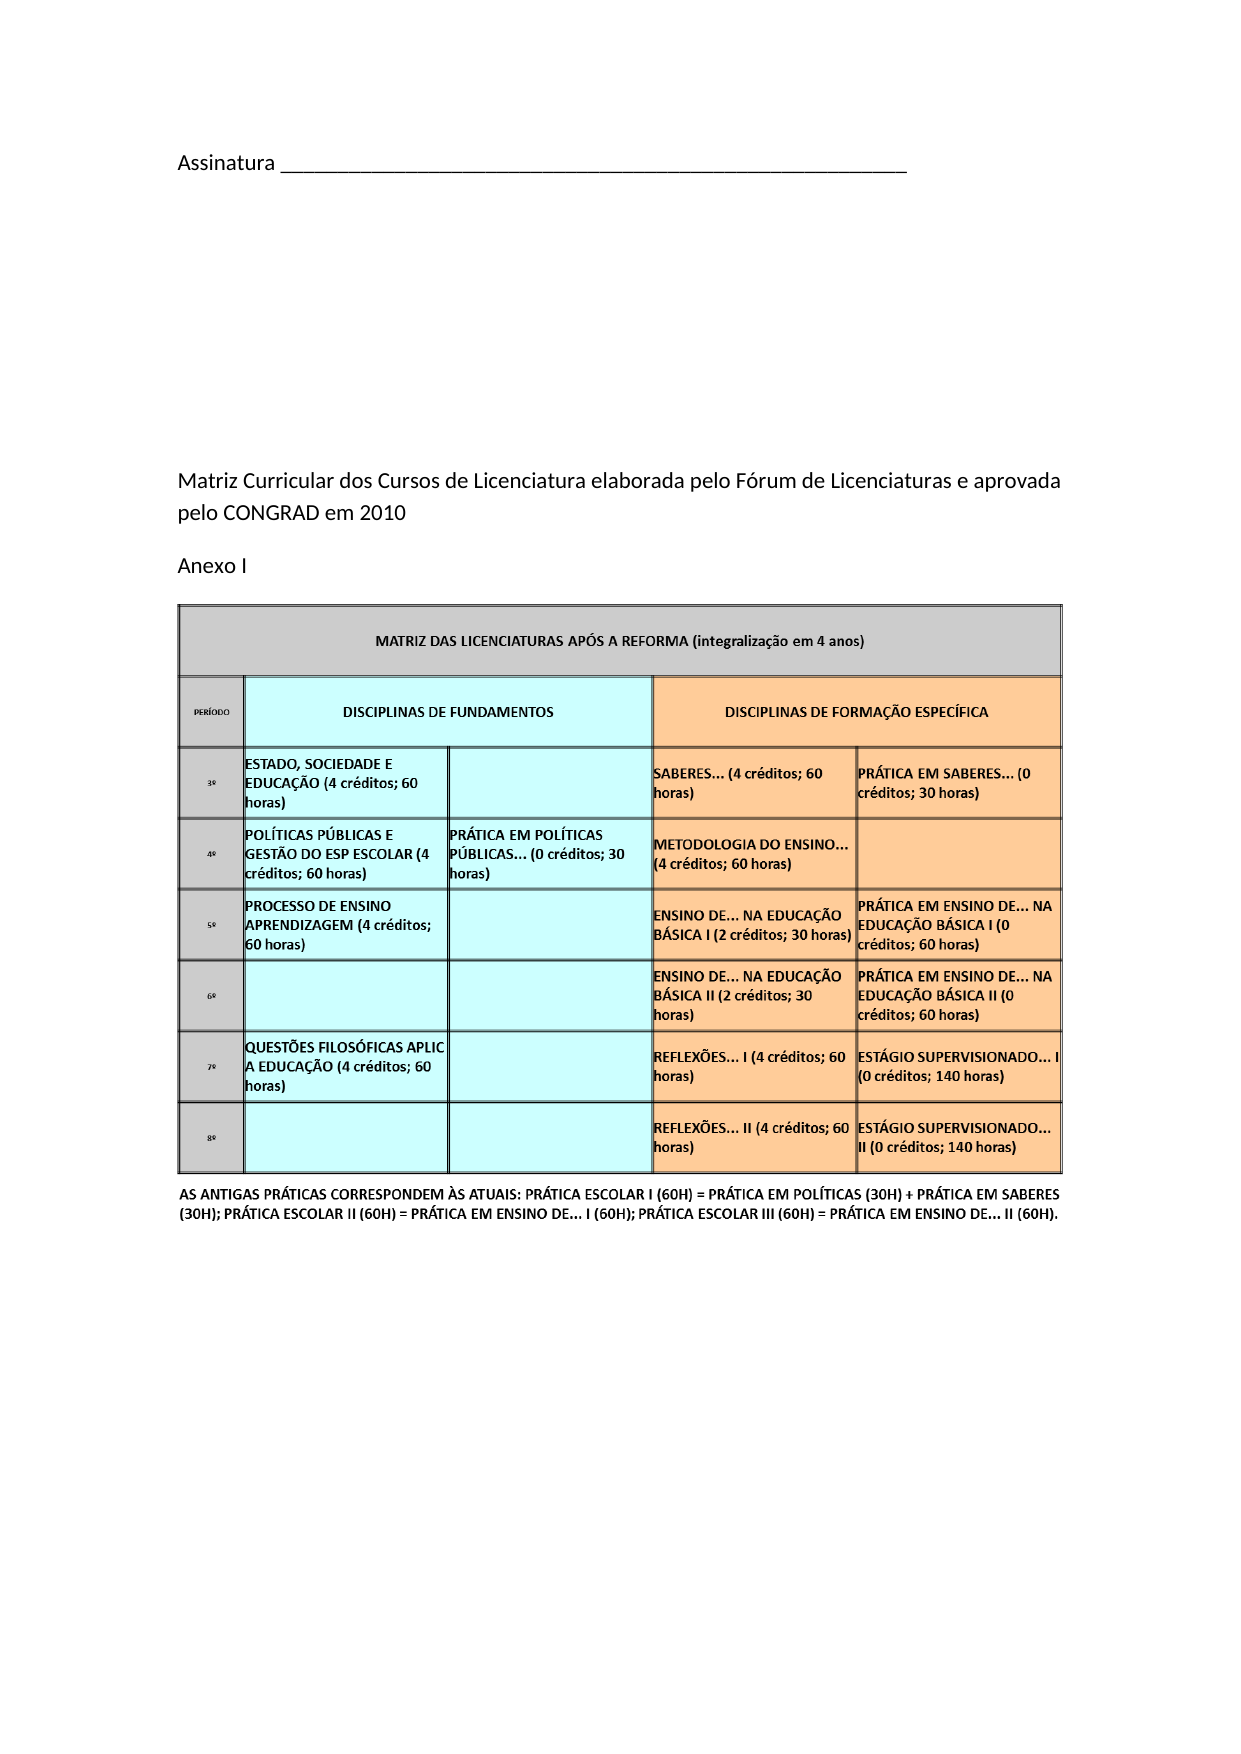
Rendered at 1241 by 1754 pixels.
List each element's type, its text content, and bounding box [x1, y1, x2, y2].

text Assinatura _______________________________________________________ [177, 148, 1063, 176]
text Matriz Curricular dos Cursos de Licenciatura elaborada pelo Fórum de Licenciaturas e aprovada pelo CONGRAD em 2010 [177, 466, 1063, 526]
text Anexo I [177, 551, 1063, 579]
picture [177, 603, 1063, 1235]
